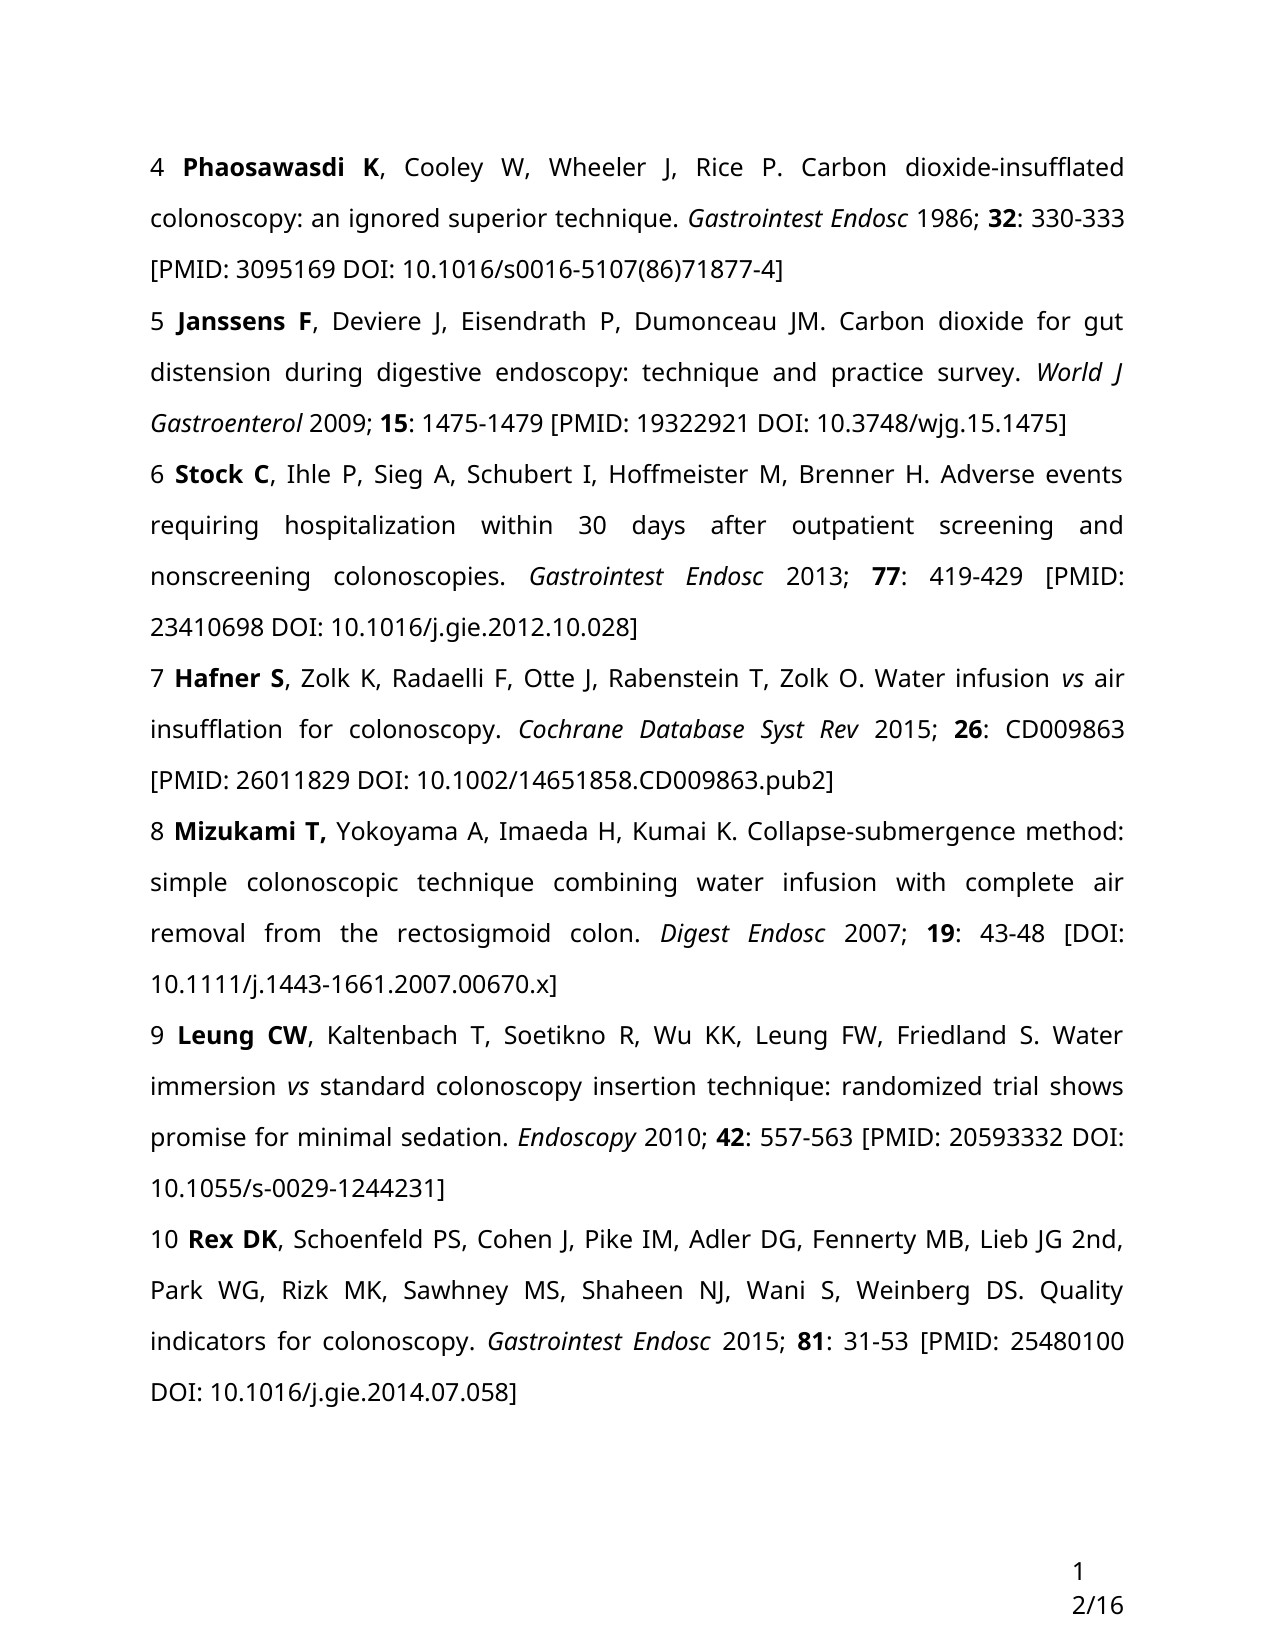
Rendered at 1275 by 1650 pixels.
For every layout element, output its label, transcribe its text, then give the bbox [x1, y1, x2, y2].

text 5 Janssens F, Deviere J, Eisendrath P, Dumonceau JM. Carbon dioxide for gut distension during digestive endoscopy: technique and practice survey. World J Gastroenterol 2009; 15: 1475-1479 [PMID: 19322921 DOI: 10.3748/wjg.15.1475] [150, 303, 1125, 439]
text 7 Hafner S, Zolk K, Radaelli F, Otte J, Rabenstein T, Zolk O. Water infusion vs air insufflation for colonoscopy. Cochrane Database Syst Rev 2015; 26: CD009863 [PMID: 26011829 DOI: 10.1002/14651858.CD009863.pub2] [150, 660, 1125, 797]
text 6 Stock C, Ihle P, Sieg A, Schubert I, Hoffmeister M, Brenner H. Adverse events requiring hospitalization within 30 days after outpatient screening and nonscreening colonoscopies. Gastrointest Endosc 2013; 77: 419-429 [PMID: 23410698 DOI: 10.1016/j.gie.2012.10.028] [150, 456, 1125, 643]
text 4 Phaosawasdi K, Cooley W, Wheeler J, Rice P. Carbon dioxide-insufflated colonoscopy: an ignored superior technique. Gastrointest Endosc 1986; 32: 330-333 [PMID: 3095169 DOI: 10.1016/s0016-5107(86)71877-4] [150, 150, 1125, 286]
text 8 Mizukami T, Yokoyama A, Imaeda H, Kumai K. Collapse-submergence method: simple colonoscopic technique combining water infusion with complete air removal from the rectosigmoid colon. Digest Endosc 2007; 19: 43-48 [DOI: 10.1111/j.1443-1661.2007.00670.x] [150, 813, 1125, 1001]
text 10 Rex DK, Schoenfeld PS, Cohen J, Pike IM, Adler DG, Fennerty MB, Lieb JG 2nd, Park WG, Rizk MK, Sawhney MS, Shaheen NJ, Wani S, Weinberg DS. Quality indicators for colonoscopy. Gastrointest Endosc 2015; 81: 31-53 [PMID: 25480100 DOI: 10.1016/j.gie.2014.07.058] [150, 1222, 1125, 1409]
text 9 Leung CW, Kaltenbach T, Soetikno R, Wu KK, Leung FW, Friedland S. Water immersion vs standard colonoscopy insertion technique: randomized trial shows promise for minimal sedation. Endoscopy 2010; 42: 557-563 [PMID: 20593332 DOI: 10.1055/s-0029-1244231] [150, 1018, 1125, 1205]
